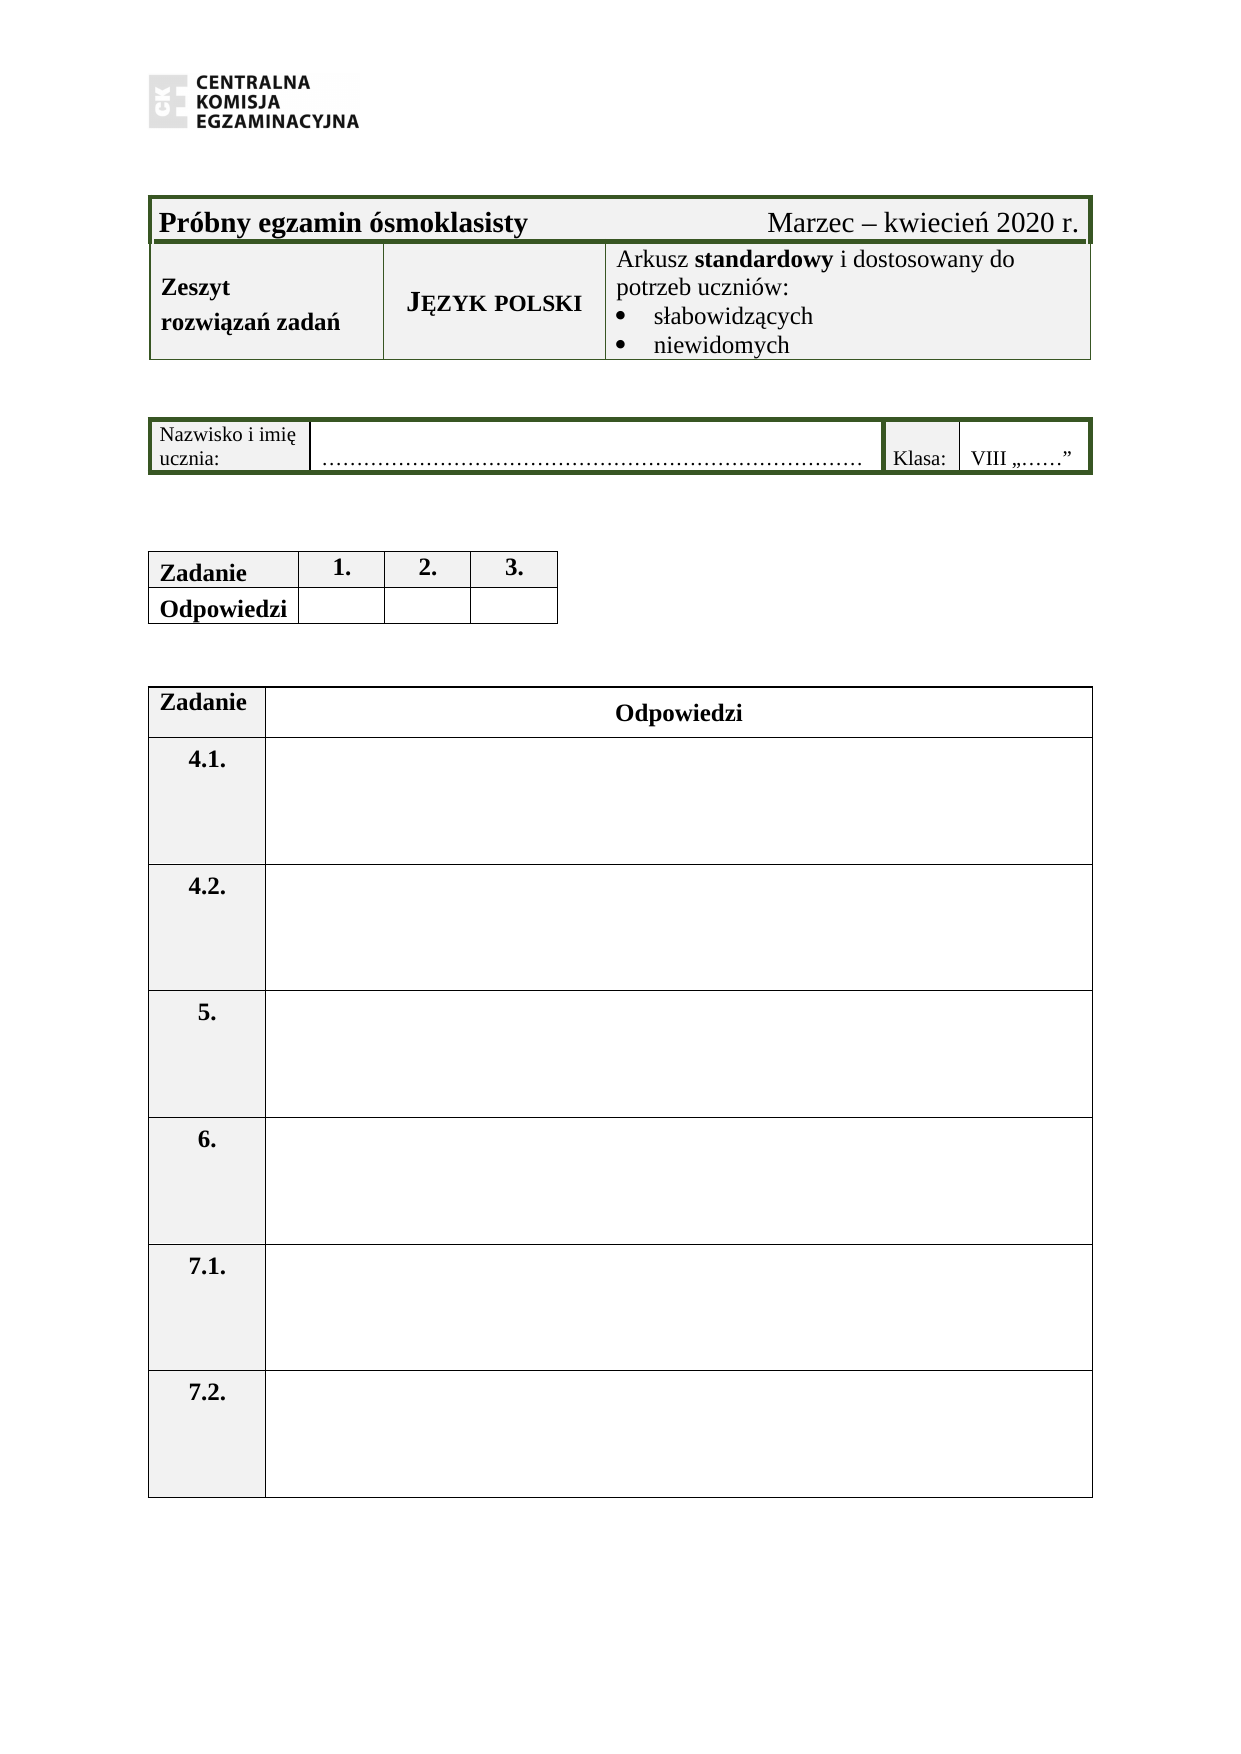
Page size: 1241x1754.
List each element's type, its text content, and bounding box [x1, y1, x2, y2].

table_header VIII „……” [960, 422, 1088, 470]
table_cell [266, 1371, 1092, 1497]
table_header Próbny egzamin ósmoklasisty [152, 199, 605, 239]
table_header 3. [471, 552, 557, 587]
table_cell [266, 991, 1092, 1117]
table_cell Język polski [384, 244, 605, 359]
table_header Marzec – kwiecień 2020 r. [605, 199, 1088, 239]
table_header 2. [385, 552, 470, 587]
table_cell 7.1. [149, 1245, 265, 1370]
table_cell [266, 738, 1092, 863]
table_cell [266, 865, 1092, 990]
table_cell 4.1. [149, 738, 265, 863]
table_cell [266, 1118, 1092, 1243]
table_header Odpowiedzi [266, 688, 1092, 737]
table_cell Zeszyt rozwiązań zadań [151, 239, 383, 359]
table_cell 4.2. [149, 865, 265, 990]
table_cell [266, 1245, 1092, 1370]
table_cell Odpowiedzi [149, 588, 298, 623]
table_header Nazwisko i imię ucznia: [152, 422, 309, 470]
table_header 1. [299, 552, 384, 587]
table_cell Arkusz standardowy i dostosowany do potrzeb uczniów: słabowidzących niewidomych [606, 239, 1090, 359]
table_cell [471, 588, 557, 623]
table_header Klasa: [886, 422, 959, 470]
table_cell 6. [149, 1118, 265, 1243]
table_header …………………………………………………………………… [311, 422, 881, 470]
table_cell 5. [149, 991, 265, 1117]
picture [147, 73, 361, 130]
table_header Zadanie [149, 552, 298, 587]
table_cell 7.2. [149, 1371, 265, 1497]
table_header Zadanie [149, 688, 265, 737]
table_cell [385, 588, 470, 623]
table_cell [299, 588, 384, 623]
